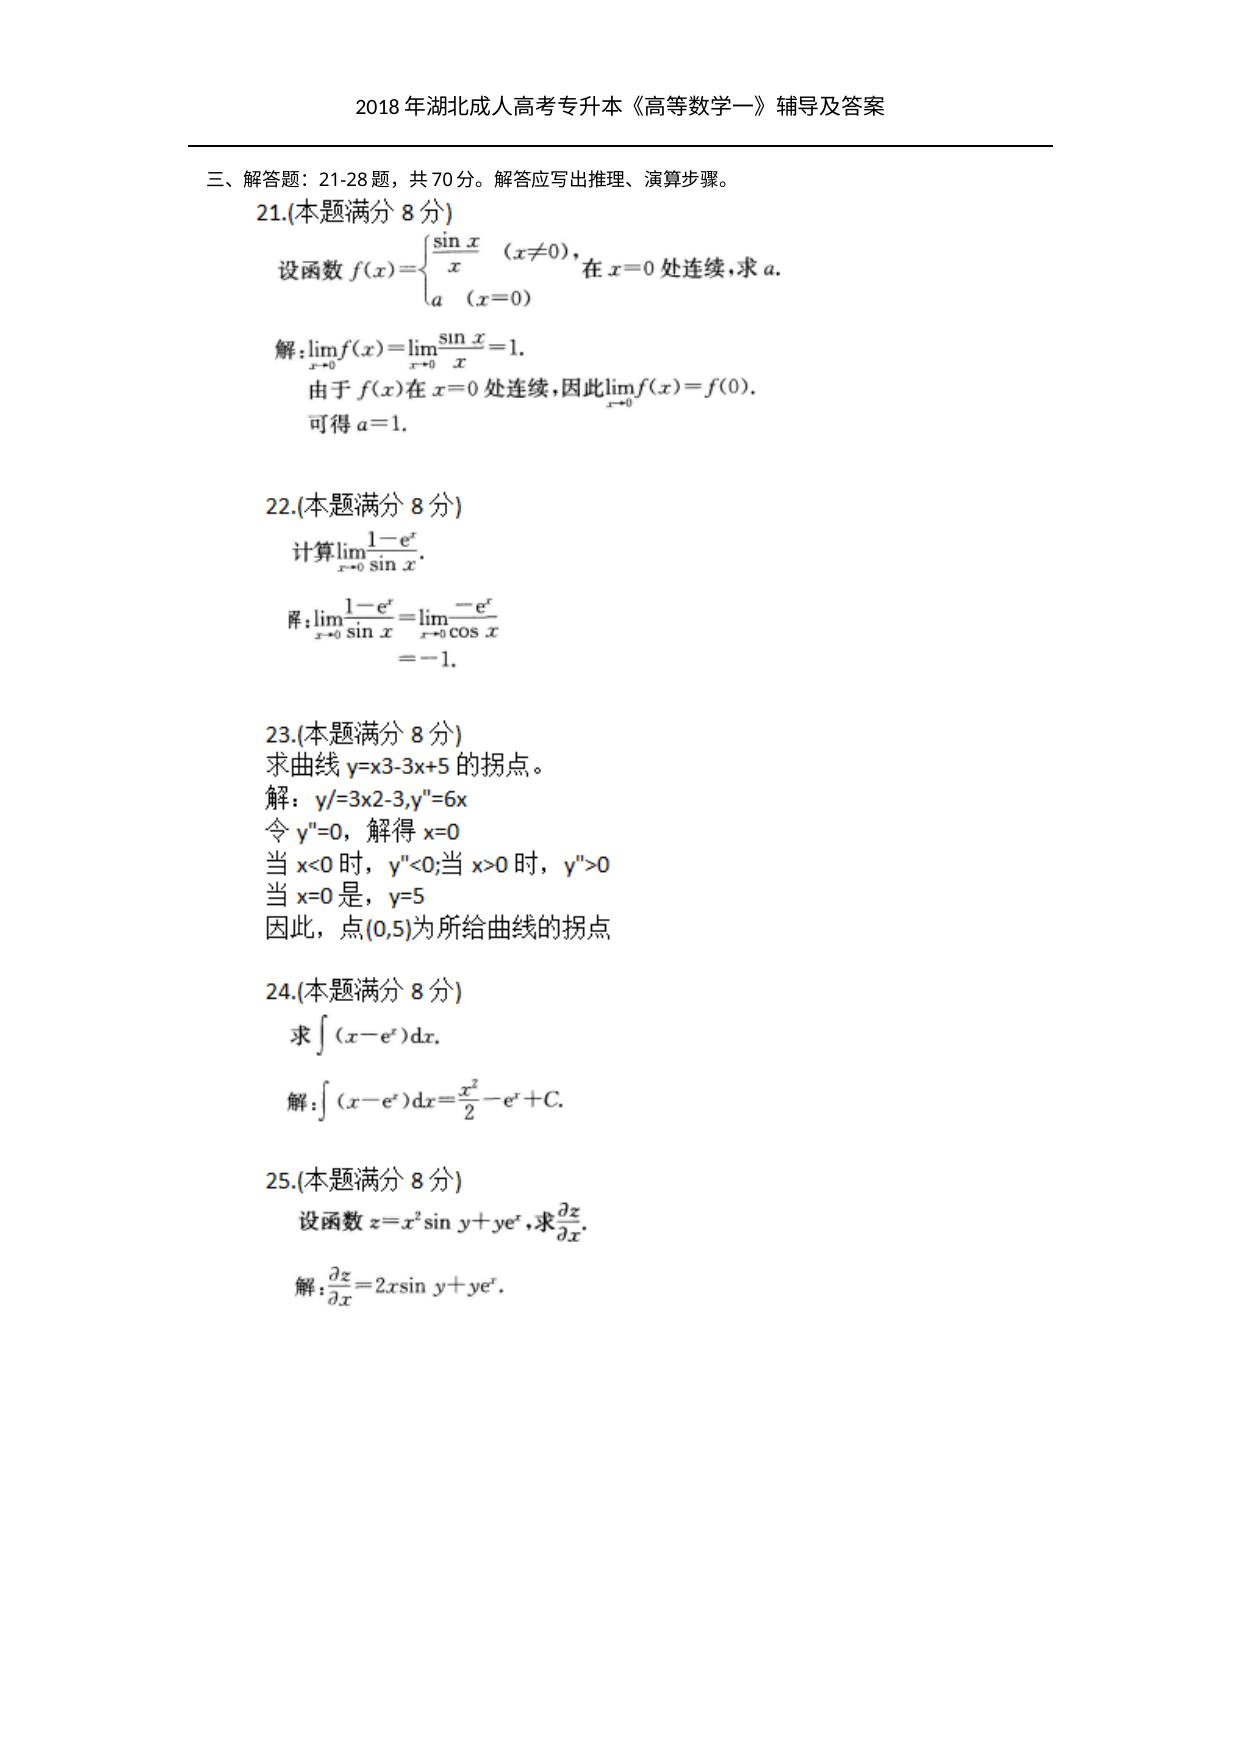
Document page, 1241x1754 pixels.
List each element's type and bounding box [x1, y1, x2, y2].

picture [225, 487, 702, 1314]
picture [225, 194, 899, 456]
text [187, 162, 1053, 1332]
